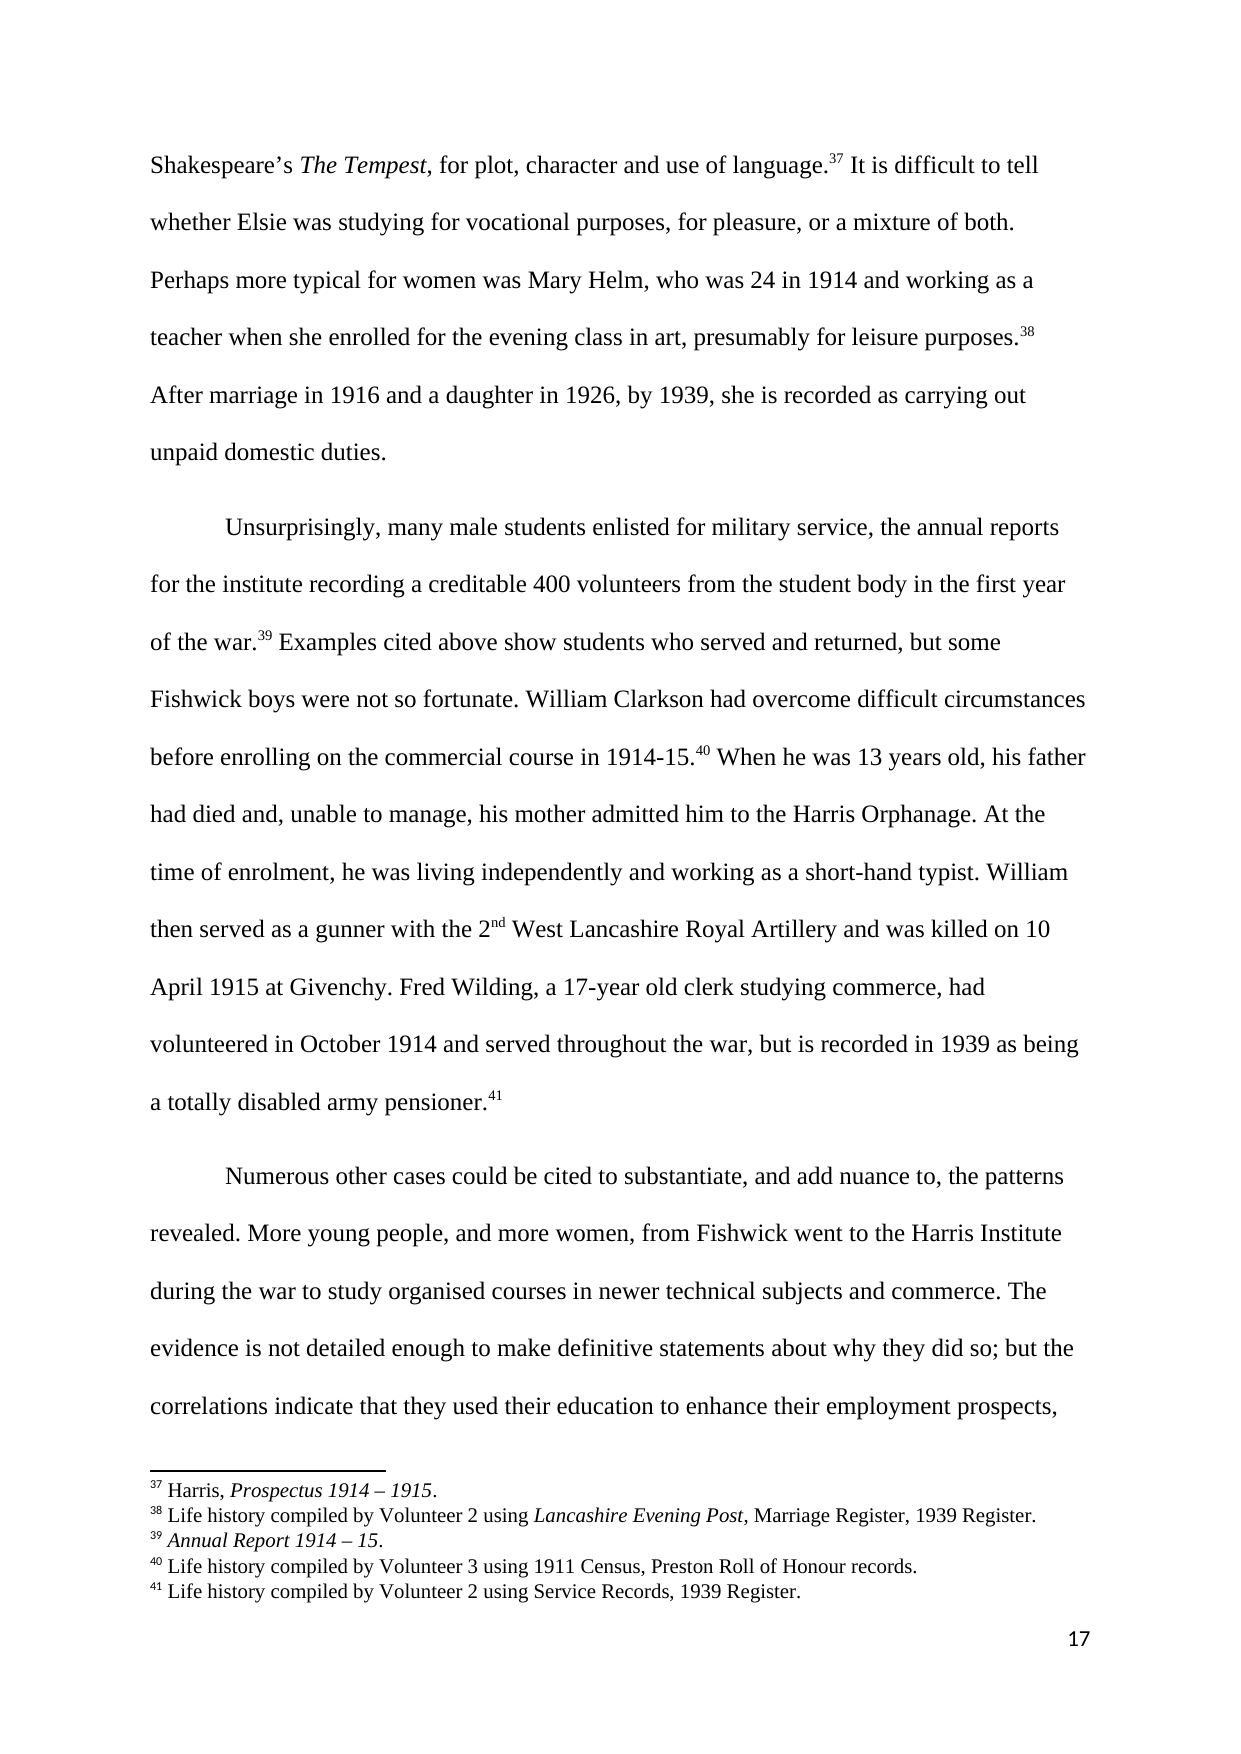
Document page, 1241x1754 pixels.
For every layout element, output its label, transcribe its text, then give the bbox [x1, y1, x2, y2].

text Unsurprisingly, many male students enlisted for military service, the annual reports for the institute recording a creditable 400 volunteers from the student body in the first year of the war. Examples cited above show students who served and returned, but some Fishwick boys were not so fortunate. William Clarkson had overcome difficult circumstances before enrolling on the commercial course in 1914-15. When he was 13 years old, his father had died and, unable to manage, his mother admitted him to the Harris Orphanage. At the time of enrolment, he was living independently and working as a short-hand typist. William then served as a gunner with the 2nd West Lancashire Royal Artillery and was killed on 10 April 1915 at Givenchy. Fred Wilding, a 17-year old clerk studying commerce, had volunteered in October 1914 and served throughout the war, but is recorded in 1939 as being a totally disabled army pensioner. [150, 512, 1090, 1115]
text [150, 1161, 1090, 1419]
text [150, 150, 1090, 466]
